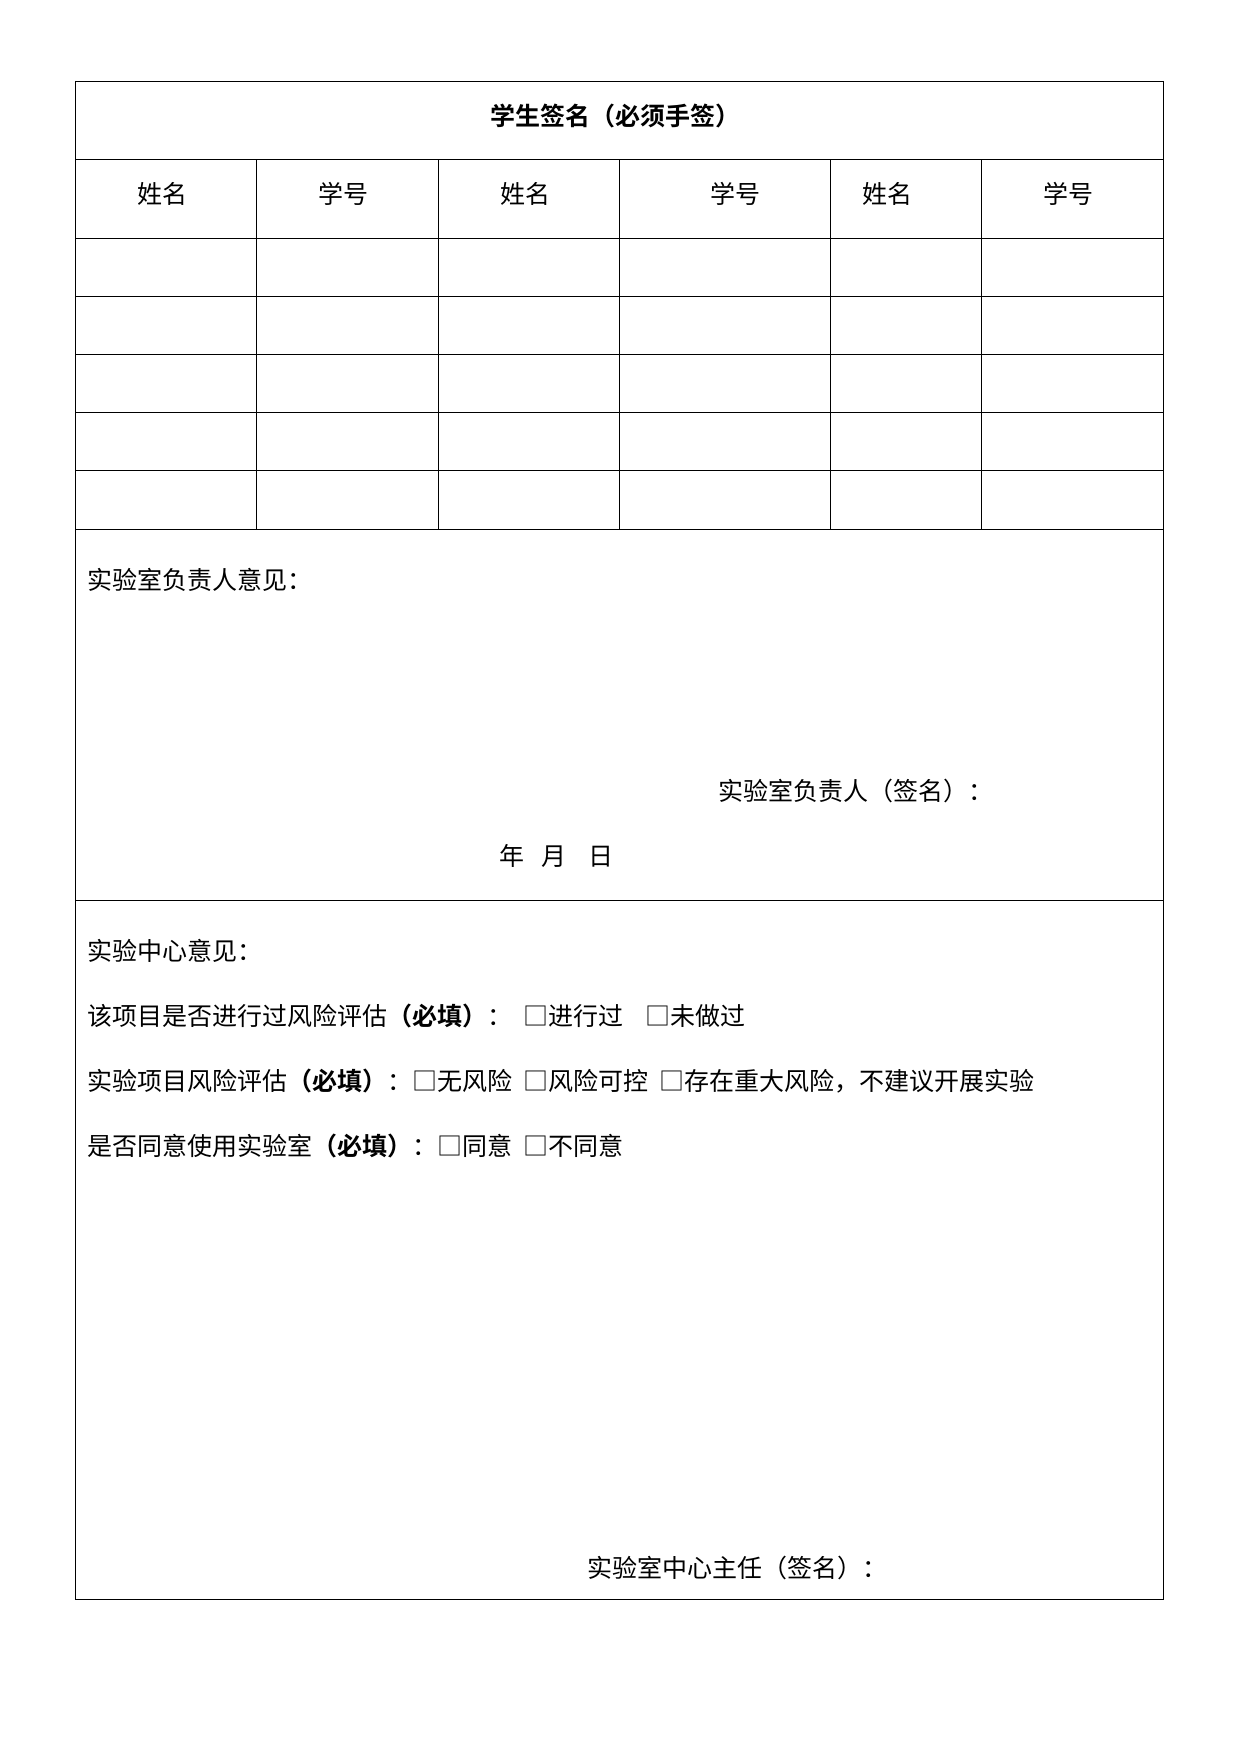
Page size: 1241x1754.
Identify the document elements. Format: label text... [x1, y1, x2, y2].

table_cell [620, 471, 830, 528]
table_cell [982, 413, 1163, 470]
table_cell [982, 471, 1163, 528]
table_cell [439, 297, 619, 354]
table_cell [257, 355, 438, 412]
table_cell 学号 [257, 160, 438, 238]
table_cell [831, 413, 981, 470]
table_cell [620, 297, 830, 354]
table_cell 姓名 [439, 160, 619, 238]
table_cell 学号 [620, 160, 830, 238]
table_cell 姓名 [76, 160, 256, 238]
table_cell [76, 297, 256, 354]
table_cell [982, 297, 1163, 354]
table_cell [982, 239, 1163, 296]
table_cell [439, 413, 619, 470]
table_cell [76, 901, 1163, 1599]
table_cell [831, 297, 981, 354]
table_cell [76, 355, 256, 412]
table_cell [831, 355, 981, 412]
table_cell [982, 355, 1163, 412]
table_cell [831, 471, 981, 528]
table_cell 姓名 [831, 160, 981, 238]
table_cell [439, 239, 619, 296]
table_cell [620, 413, 830, 470]
table_cell [439, 355, 619, 412]
table_cell [76, 471, 256, 528]
table_cell [257, 413, 438, 470]
table_cell [257, 471, 438, 528]
table_cell [257, 297, 438, 354]
table_cell [439, 471, 619, 528]
table_cell [76, 413, 256, 470]
table_cell 实验室负责人意见： 实验室负责人（签名）： 年 月 日 [76, 530, 1163, 899]
table_cell [620, 239, 830, 296]
table_cell 学号 [982, 160, 1163, 238]
table_cell [76, 239, 256, 296]
table_cell 学生签名（必须手签） [76, 82, 1163, 159]
table_cell [620, 355, 830, 412]
table_cell [257, 239, 438, 296]
table_cell [831, 239, 981, 296]
